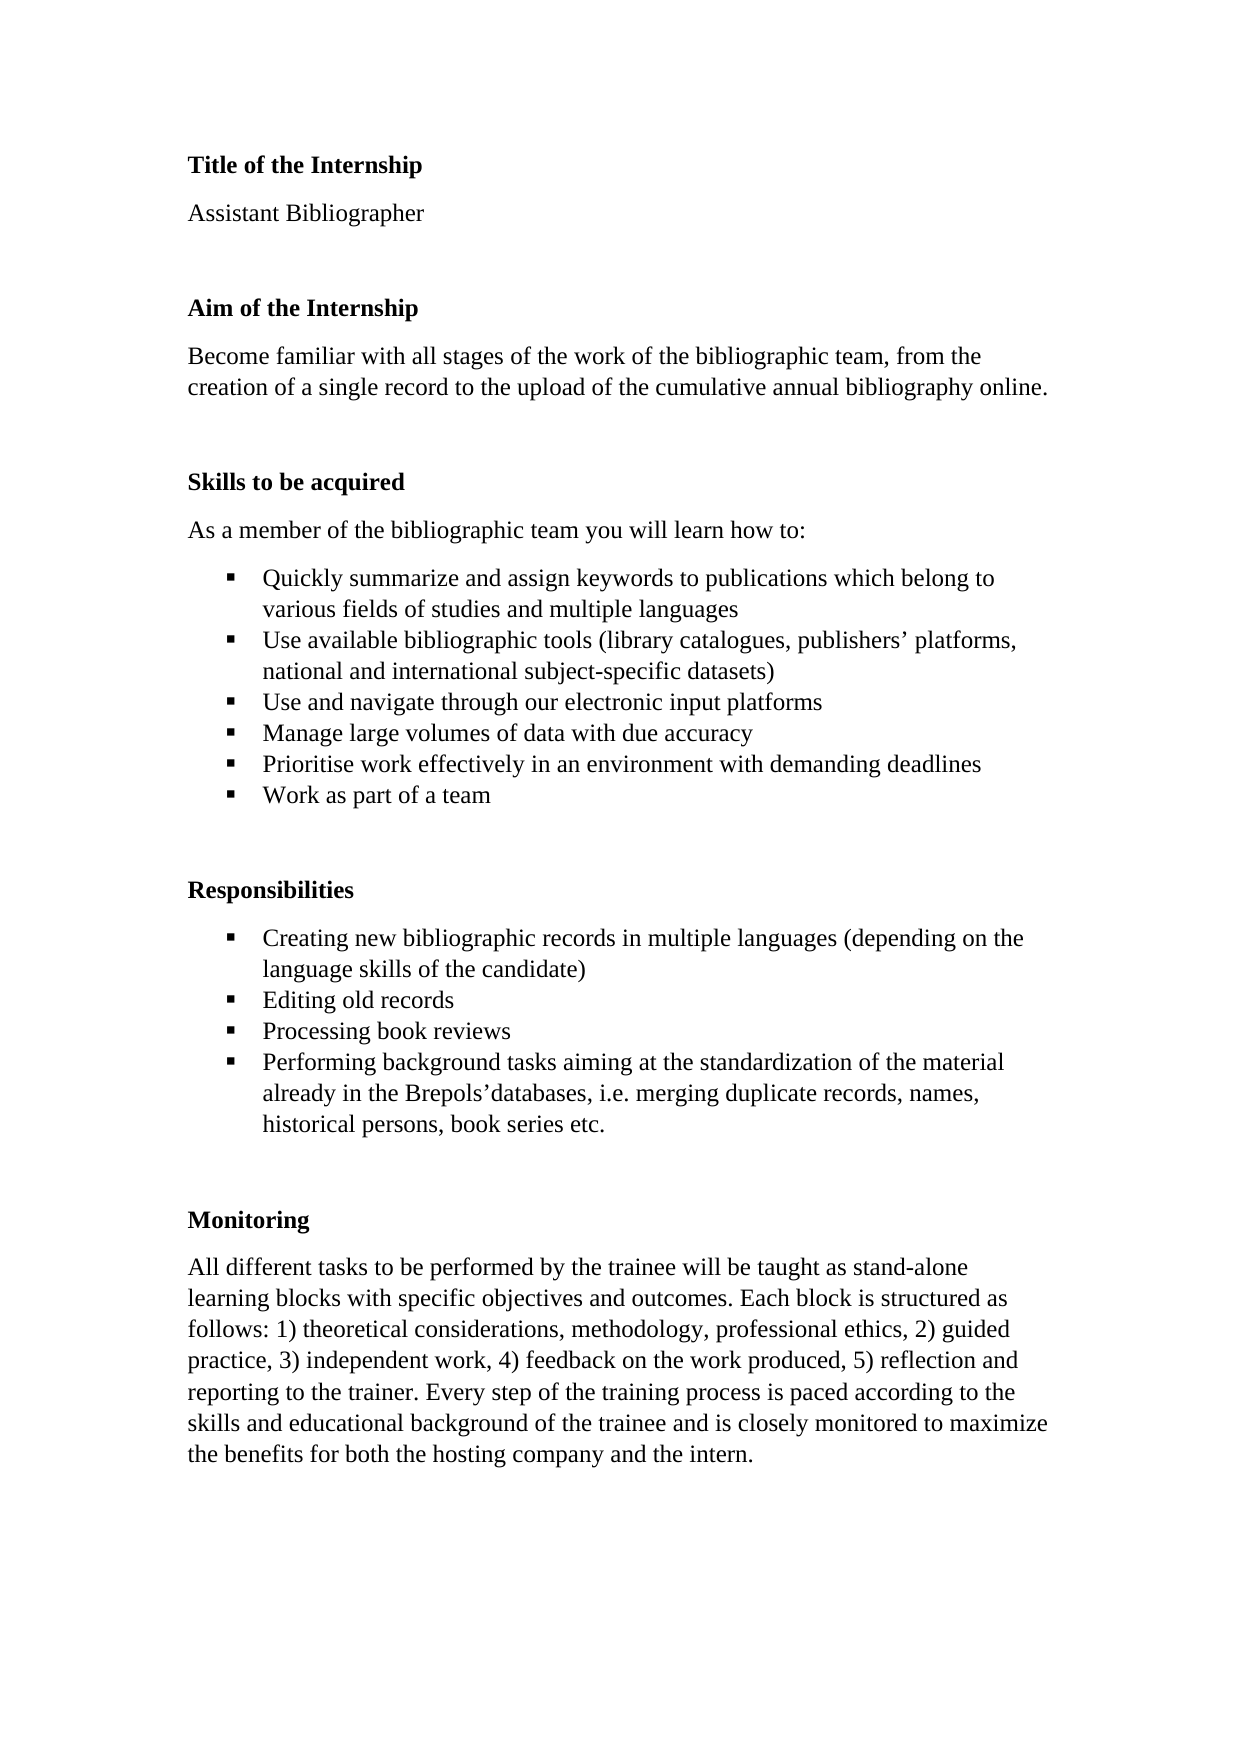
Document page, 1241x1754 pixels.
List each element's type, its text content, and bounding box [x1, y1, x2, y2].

list Quickly summarize and assign keywords to publications which belong to various fields of studies and multiple languages [225, 563, 1053, 622]
text As a member of the bibliographic team you will learn how to: [187, 515, 1053, 544]
text Become familiar with all stages of the work of the bibliographic team, from the creation of a single record to the upload of the cumulative annual bibliography online. [187, 341, 1053, 401]
text Monitoring [187, 1205, 1053, 1233]
text All different tasks to be performed by the trainee will be taught as stand-alone learning blocks with specific objectives and outcomes. Each block is structured as follows: 1) theoretical considerations, methodology, professional ethics, 2) guided practice, 3) independent work, 4) feedback on the work produced, 5) reflection and reporting to the trainer. Every step of the training process is paced according to the skills and educational background of the trainee and is closely monitored to maximize the benefits for both the hosting company and the intern. [187, 1252, 1053, 1467]
text Assistant Bibliographer [187, 198, 1053, 226]
text Skills to be acquired [187, 467, 1053, 496]
list Editing old records [225, 985, 1053, 1014]
text Responsibilities [187, 875, 1053, 904]
text Title of the Internship [187, 150, 1053, 179]
list Manage large volumes of data with due accuracy [225, 718, 1053, 747]
text Aim of the Internship [187, 293, 1053, 322]
list Work as part of a team [225, 780, 1053, 809]
list Processing book reviews [225, 1016, 1053, 1045]
list Use available bibliographic tools (library catalogues, publishers’ platforms, national and international subject-specific datasets) [225, 625, 1053, 684]
list Creating new bibliographic records in multiple languages (depending on the language skills of the candidate) [225, 923, 1053, 983]
list Performing background tasks aiming at the standardization of the material already in the Brepols’databases, i.e. merging duplicate records, names, historical persons, book series etc. [225, 1047, 1053, 1138]
list Use and navigate through our electronic input platforms [225, 687, 1053, 716]
list Prioritise work effectively in an environment with demanding deadlines [225, 749, 1053, 778]
